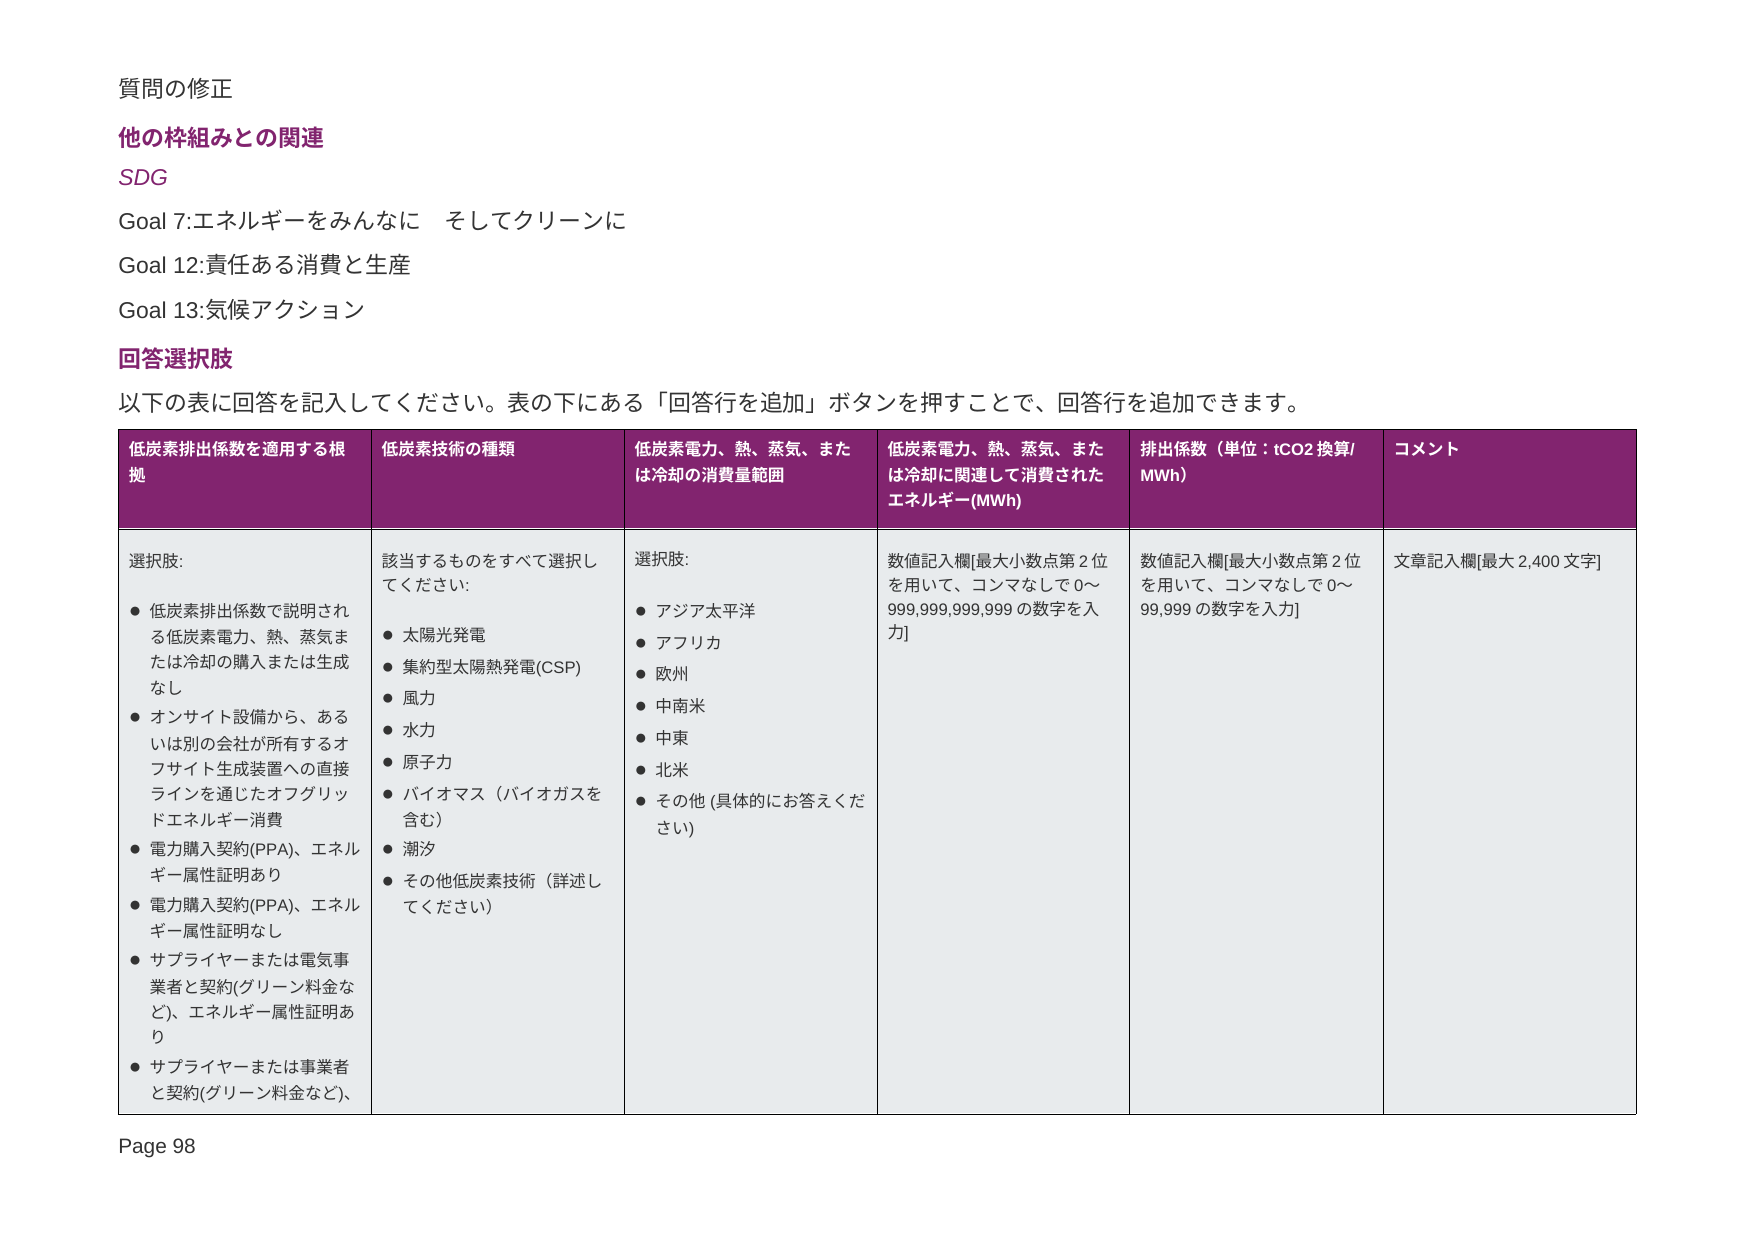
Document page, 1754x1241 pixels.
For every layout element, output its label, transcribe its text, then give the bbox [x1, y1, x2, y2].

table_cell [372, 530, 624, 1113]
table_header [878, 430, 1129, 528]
text 回答選択肢 [118, 346, 1636, 372]
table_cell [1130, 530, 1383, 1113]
text 以下の表に回答を記入してください。表の下にある「回答行を追加」ボタンを押すことで、回答行を追加できます。 [118, 385, 1636, 418]
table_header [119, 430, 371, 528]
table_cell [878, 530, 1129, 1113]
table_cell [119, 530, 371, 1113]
text 他の枠組みとの関連 [118, 125, 1636, 152]
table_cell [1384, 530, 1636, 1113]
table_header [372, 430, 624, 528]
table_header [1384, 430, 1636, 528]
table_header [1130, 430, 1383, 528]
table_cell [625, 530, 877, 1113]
text SDG [118, 164, 1636, 191]
text Goal 7:エネルギーをみんなに そしてクリーンに [118, 203, 1636, 236]
text 質問の修正 [118, 71, 1636, 104]
text Goal 12:責任ある消費と生産 [118, 247, 1636, 281]
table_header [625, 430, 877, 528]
text Goal 13:気候アクション [118, 291, 1636, 325]
